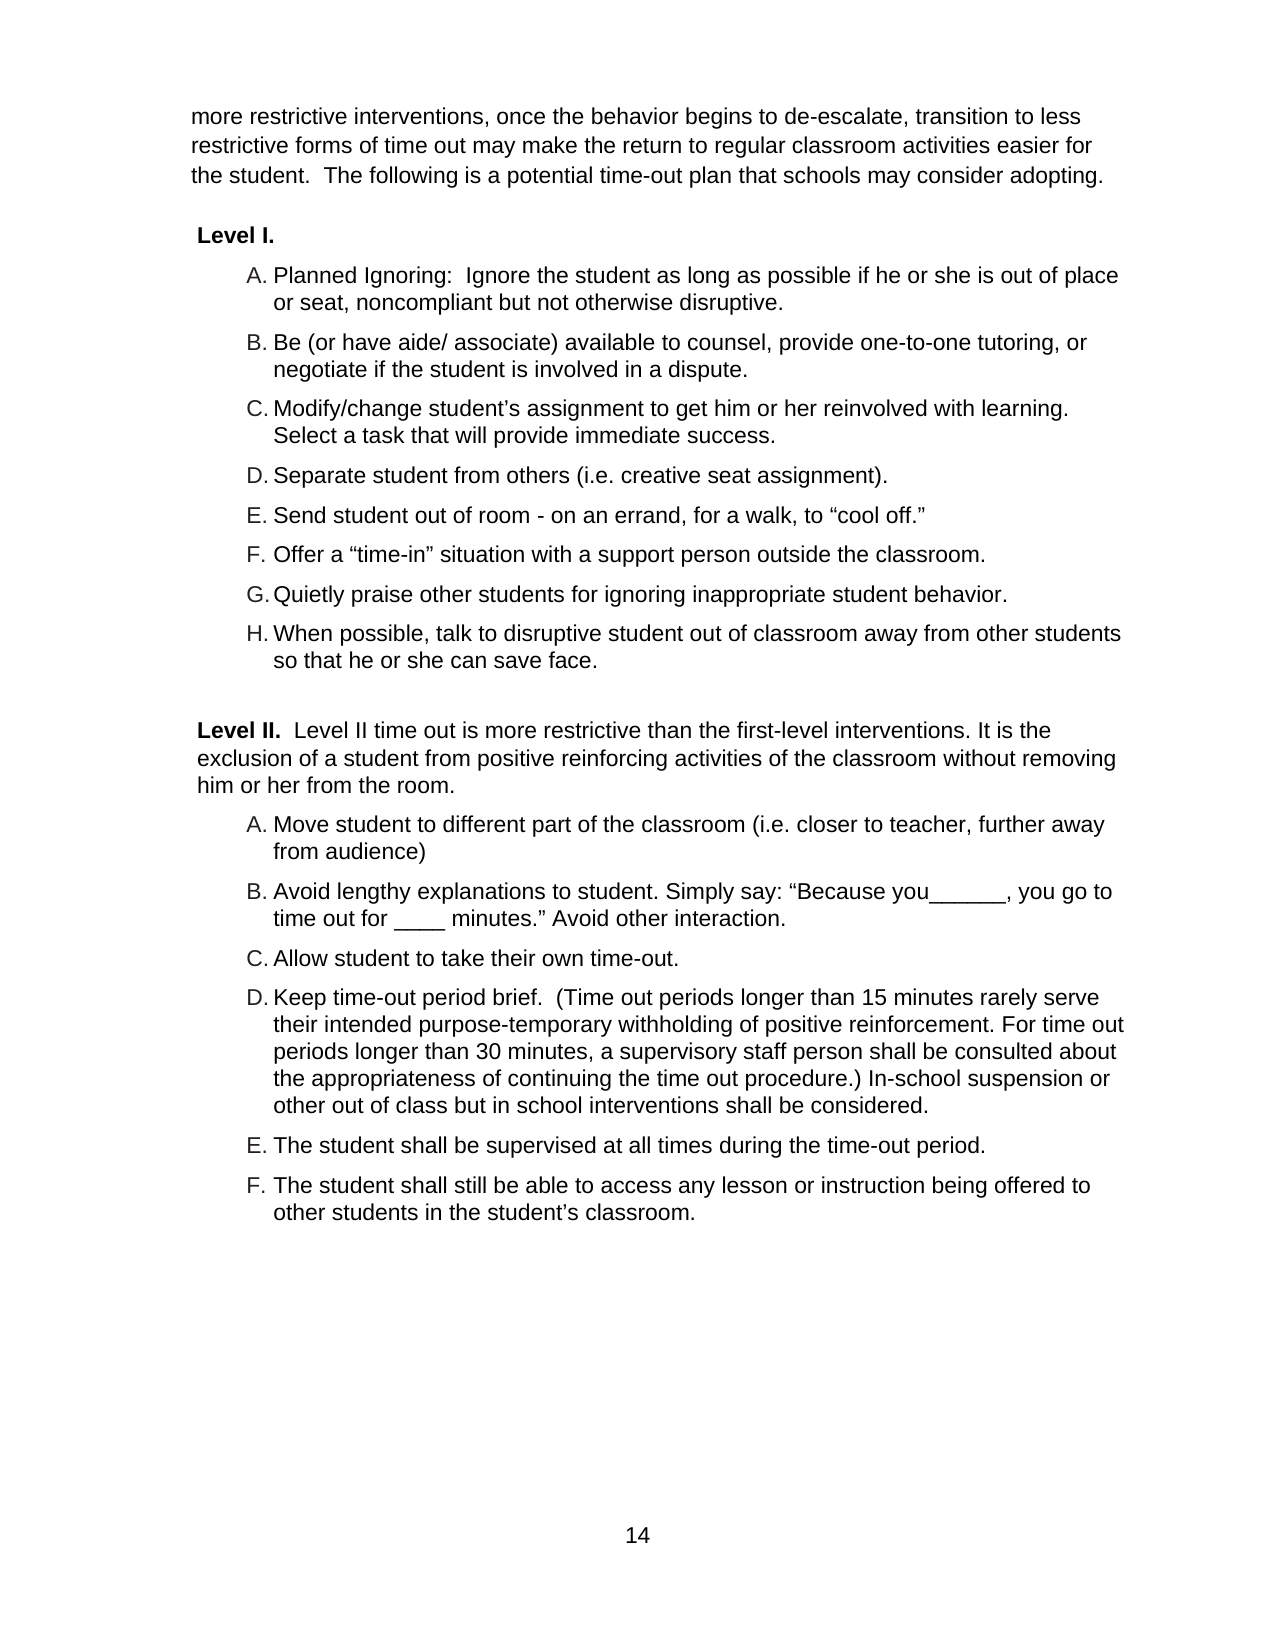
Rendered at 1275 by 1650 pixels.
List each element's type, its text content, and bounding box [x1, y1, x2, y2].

list Avoid lengthy explanations to student. Simply say: “Because you______, you go to time out for ____ minutes.” Avoid other interaction. [246, 878, 1125, 932]
text Level I. [197, 220, 1125, 249]
list Move student to different part of the classroom (i.e. closer to teacher, further away from audience) [246, 811, 1125, 865]
list Be (or have aide/ associate) available to counsel, provide one-to-one tutoring, or negotiate if the student is involved in a dispute. [246, 328, 1125, 383]
list Keep time-out period brief. (Time out periods longer than 15 minutes rarely serve their intended purpose-temporary withholding of positive reinforcement. For time out periods longer than 30 minutes, a supervisory staff person shall be consulted about the appropriateness of continuing the time out procedure.) In-school suspension or other out of class but in school interventions shall be considered. [246, 984, 1125, 1119]
list Quietly praise other students for ignoring inappropriate student behavior. [246, 581, 1125, 608]
list When possible, talk to disruptive student out of classroom away from other students so that he or she can save face. [246, 620, 1125, 674]
list Planned Ignoring: Ignore the student as long as possible if he or she is out of place or seat, noncompliant but not otherwise disruptive. [246, 262, 1125, 316]
list Modify/change student’s assignment to get him or her reinvolved with learning. Select a task that will provide immediate success. [246, 395, 1125, 449]
list The student shall be supervised at all times during the time-out period. [246, 1132, 1125, 1159]
list Separate student from others (i.e. creative seat assignment). [246, 462, 1125, 489]
list The student shall still be able to access any lesson or instruction being offered to other students in the student’s classroom. [246, 1171, 1125, 1226]
list Allow student to take their own time-out. [246, 944, 1125, 971]
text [191, 101, 1125, 189]
text Level II. Level II time out is more restrictive than the first-level interventions. It is the exclusion of a student from positive reinforcing activities of the classroom without removing him or her from the room. [197, 717, 1125, 798]
list Send student out of room - on an errand, for a walk, to “cool off.” [246, 501, 1125, 528]
list Offer a “time-in” situation with a support person outside the classroom. [246, 541, 1125, 568]
